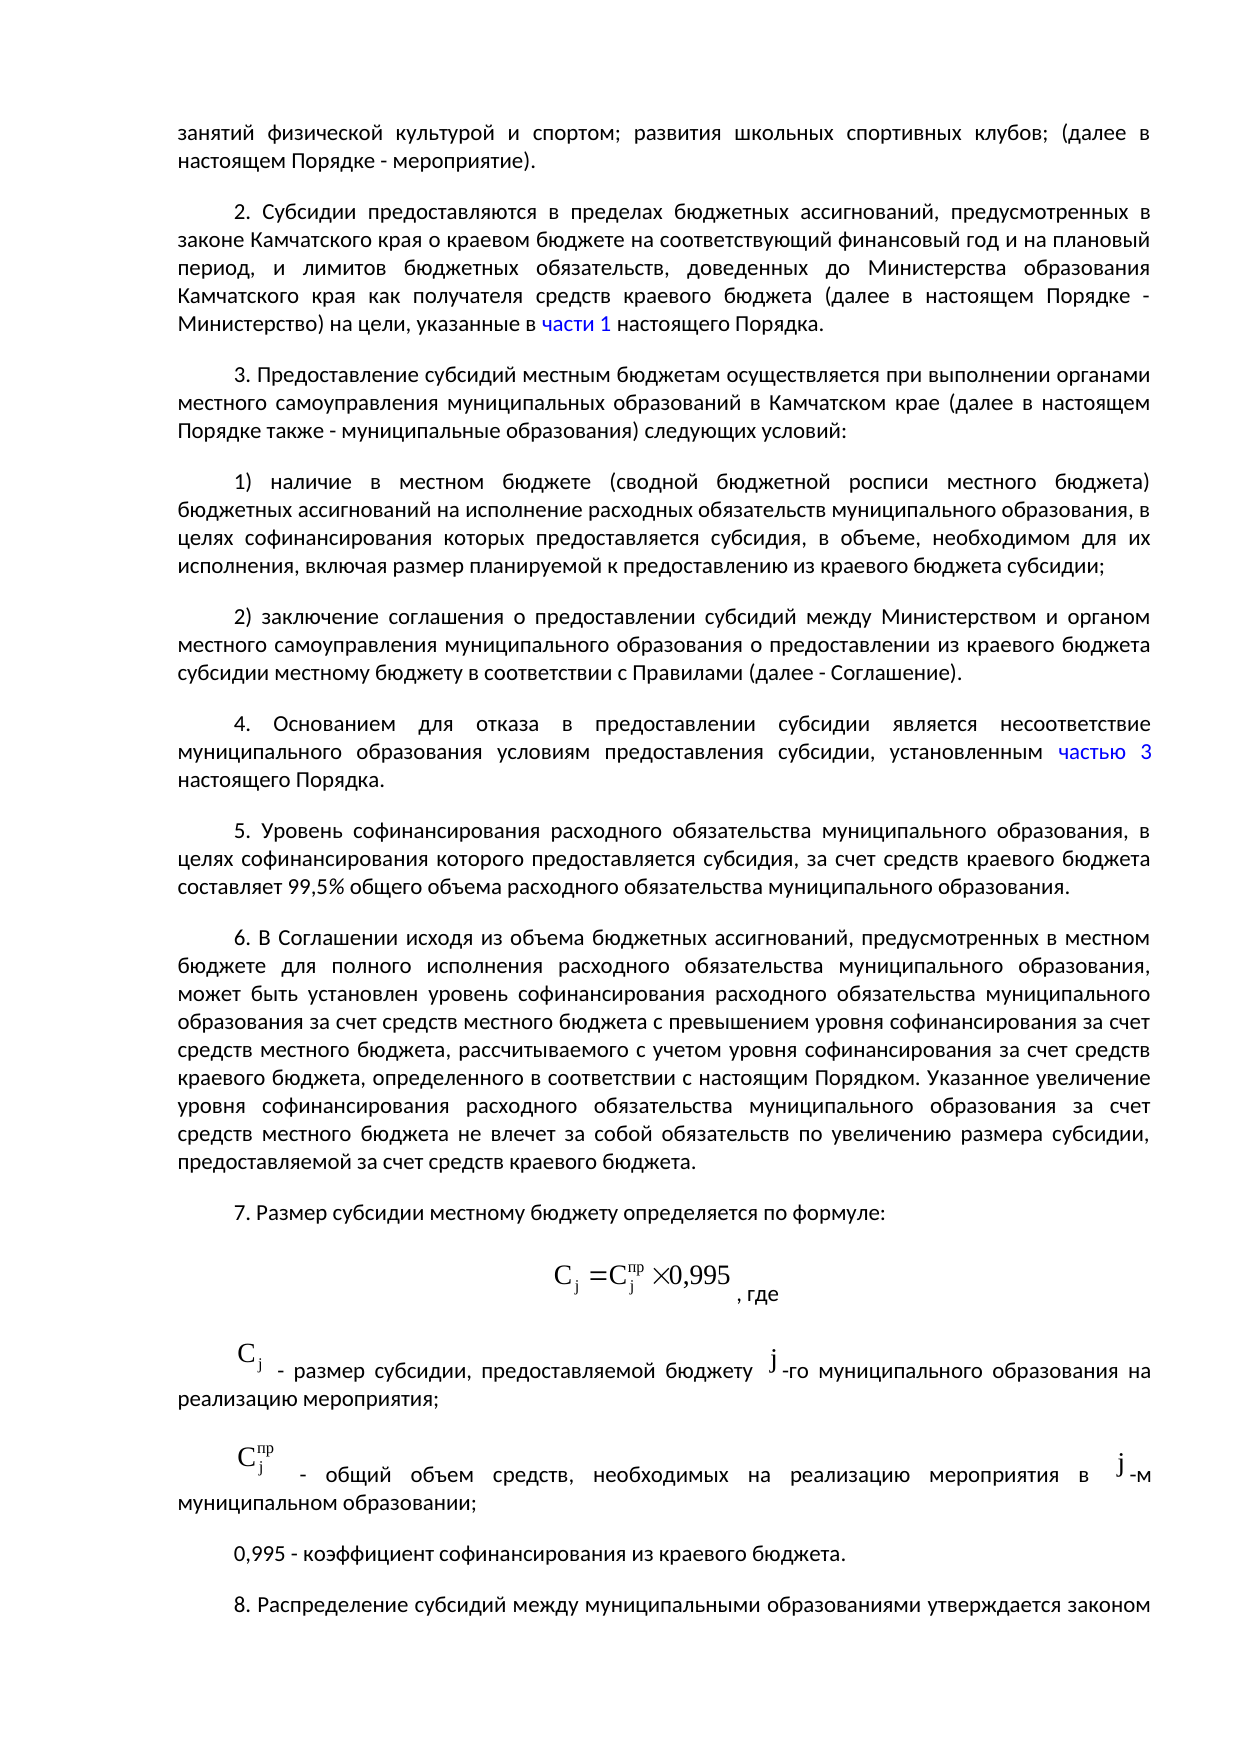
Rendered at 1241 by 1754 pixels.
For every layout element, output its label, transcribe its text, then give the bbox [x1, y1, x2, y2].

text 7. Размер субсидии местному бюджету определяется по формуле: [177, 1198, 1152, 1226]
text 5. Уровень софинансирования расходного обязательства муниципального образования, в целях софинансирования которого предоставляется субсидия, за счет средств краевого бюджета составляет 99,5% общего объема расходного обязательства муниципального образования. [177, 816, 1152, 900]
text - размер субсидии, предоставляемой бюджету -го муниципального образования на реализацию мероприятия; [177, 1335, 1152, 1412]
text - общий объем средств, необходимых на реализацию мероприятия в -м муниципальном образовании; [177, 1435, 1152, 1516]
text 2. Субсидии предоставляются в пределах бюджетных ассигнований, предусмотренных в законе Камчатского края о краевом бюджете на соответствующий финансовый год и на плановый период, и лимитов бюджетных обязательств, доведенных до Министерства образования Камчатского края как получателя средств краевого бюджета (далее в настоящем Порядке - Министерство) на цели, указанные в части 1 настоящего Порядка. [177, 197, 1152, 337]
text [177, 118, 1152, 174]
text 4. Основанием для отказа в предоставлении субсидии является несоответствие муниципального образования условиям предоставления субсидии, установленным частью 3 настоящего Порядка. [177, 709, 1152, 793]
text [177, 1590, 1152, 1618]
text 6. В Соглашении исходя из объема бюджетных ассигнований, предусмотренных в местном бюджете для полного исполнения расходного обязательства муниципального образования, может быть установлен уровень софинансирования расходного обязательства муниципального образования за счет средств местного бюджета с превышением уровня софинансирования за счет средств местного бюджета, рассчитываемого с учетом уровня софинансирования за счет средств краевого бюджета, определенного в соответствии с настоящим Порядком. Указанное увеличение уровня софинансирования расходного обязательства муниципального образования за счет средств местного бюджета не влечет за собой обязательств по увеличению размера субсидии, предоставляемой за счет средств краевого бюджета. [177, 923, 1152, 1175]
text 0,995 - коэффициент софинансирования из краевого бюджета. [177, 1539, 1152, 1567]
text 2) заключение соглашения о предоставлении субсидий между Министерством и органом местного самоуправления муниципального образования о предоставлении из краевого бюджета субсидии местному бюджету в соответствии с Правилами (далее - Соглашение). [177, 602, 1152, 686]
text , где [177, 1254, 1152, 1307]
text 3. Предоставление субсидий местным бюджетам осуществляется при выполнении органами местного самоуправления муниципальных образований в Камчатском крае (далее в настоящем Порядке также - муниципальные образования) следующих условий: [177, 360, 1152, 444]
text 1) наличие в местном бюджете (сводной бюджетной росписи местного бюджета) бюджетных ассигнований на исполнение расходных обязательств муниципального образования, в целях софинансирования которых предоставляется субсидия, в объеме, необходимом для их исполнения, включая размер планируемой к предоставлению из краевого бюджета субсидии; [177, 467, 1152, 579]
